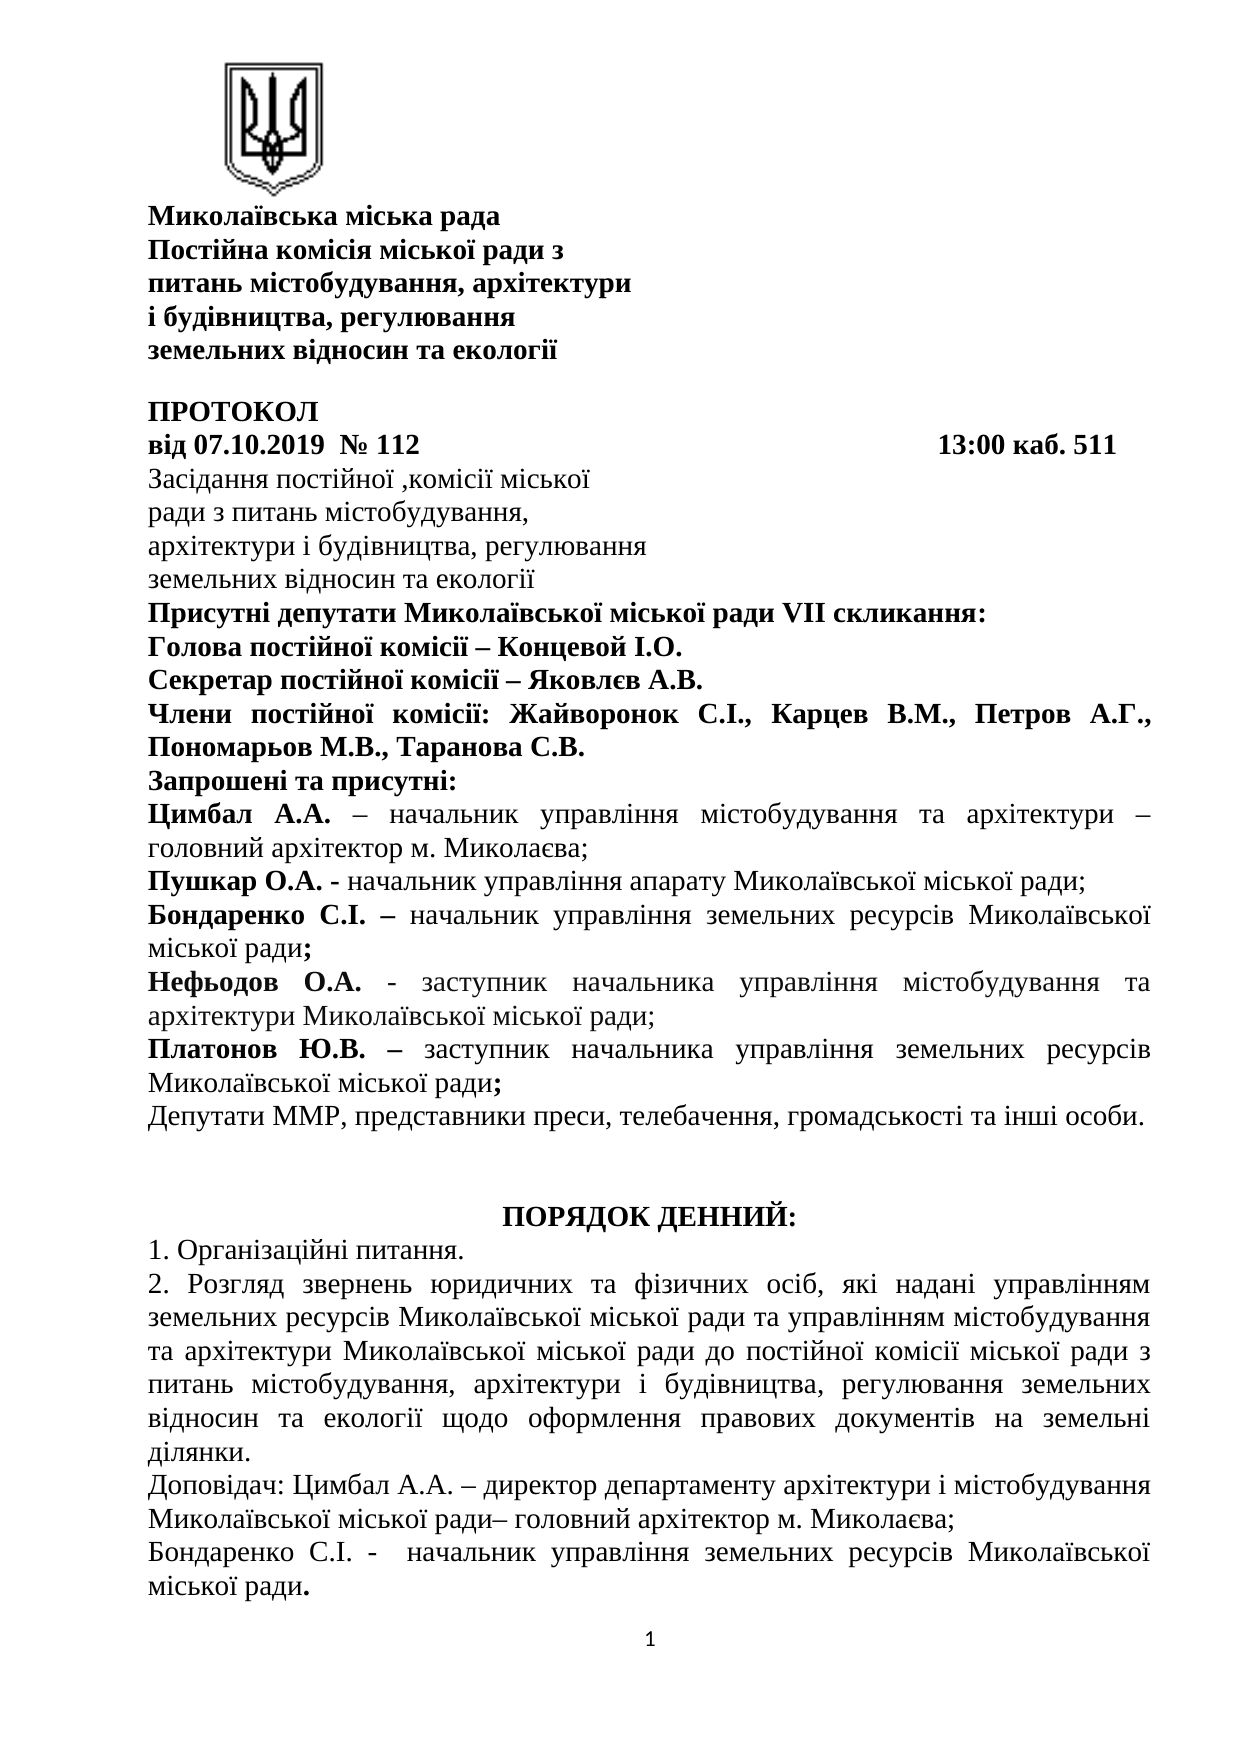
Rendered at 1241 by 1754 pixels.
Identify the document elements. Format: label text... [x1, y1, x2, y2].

text Нефьодов О.А. - заступник начальника управління містобудування та архітектури Миколаївської міської ради; [148, 964, 1152, 1031]
text Постійна комісія міської ради з [148, 232, 1152, 265]
text і будівництва, регулювання [148, 299, 1152, 332]
text питань містобудування, архітектури [148, 265, 1152, 299]
text ПРОТОКОЛ [148, 394, 1152, 427]
text Бондаренко С.І. – начальник управління земельних ресурсів Миколаївської міської ради; [148, 897, 1152, 964]
text від 07.10.2019 № 112 13:00 каб. 511 [148, 427, 1152, 461]
text Бондаренко С.І. - начальник управління земельних ресурсів Миколаївської міської ради. [148, 1534, 1152, 1601]
text Депутати ММР, представники преси, телебачення, громадськості та інші особи. [148, 1098, 1152, 1132]
text Запрошені та присутні: [148, 763, 1152, 796]
text Доповідач: Цимбал А.А. – директор департаменту архітектури і містобудування Миколаївської міської ради– головний архітектор м. Миколаєва; [148, 1467, 1152, 1534]
text Голова постійної комісії – Концевой І.О. [148, 629, 1152, 662]
text Миколаївська міська рада [148, 198, 1152, 232]
text 1. Організаційні питання. [148, 1232, 1152, 1266]
text ПОРЯДОК ДЕННИЙ: [148, 1199, 1152, 1232]
text ради з питань містобудування, [148, 494, 1152, 528]
picture [221, 59, 328, 199]
text Присутні депутати Миколаївської міської ради VII скликання: [148, 595, 1152, 629]
text земельних відносин та екології [148, 332, 1152, 366]
text Засідання постійної ,комісії міської [148, 461, 1152, 494]
text Платонов Ю.В. – заступник начальника управління земельних ресурсів Миколаївської міської ради; [148, 1031, 1152, 1098]
text земельних відносин та екології [148, 562, 1152, 595]
text архітектури і будівництва, регулювання [148, 528, 1152, 562]
text Члени постійної комісії: Жайворонок С.І., Карцев В.М., Петров А.Г., Пономарьов М.В., Таранова С.В. [148, 696, 1152, 763]
text Пушкар О.А. - начальник управління апарату Миколаївської міської ради; [148, 863, 1152, 897]
text 2. Розгляд звернень юридичних та фізичних осіб, які надані управлінням земельних ресурсів Миколаївської міської ради та управлінням містобудування та архітектури Миколаївської міської ради до постійної комісії міської ради з питань містобудування, архітектури і будівництва, регулювання земельних відносин та екології щодо оформлення правових документів на земельні ділянки. [148, 1266, 1152, 1467]
text Цимбал А.А. – начальник управління містобудування та архітектури – головний архітектор м. Миколаєва; [148, 796, 1152, 863]
text Секретар постійної комісії – Яковлєв А.В. [148, 662, 1152, 696]
